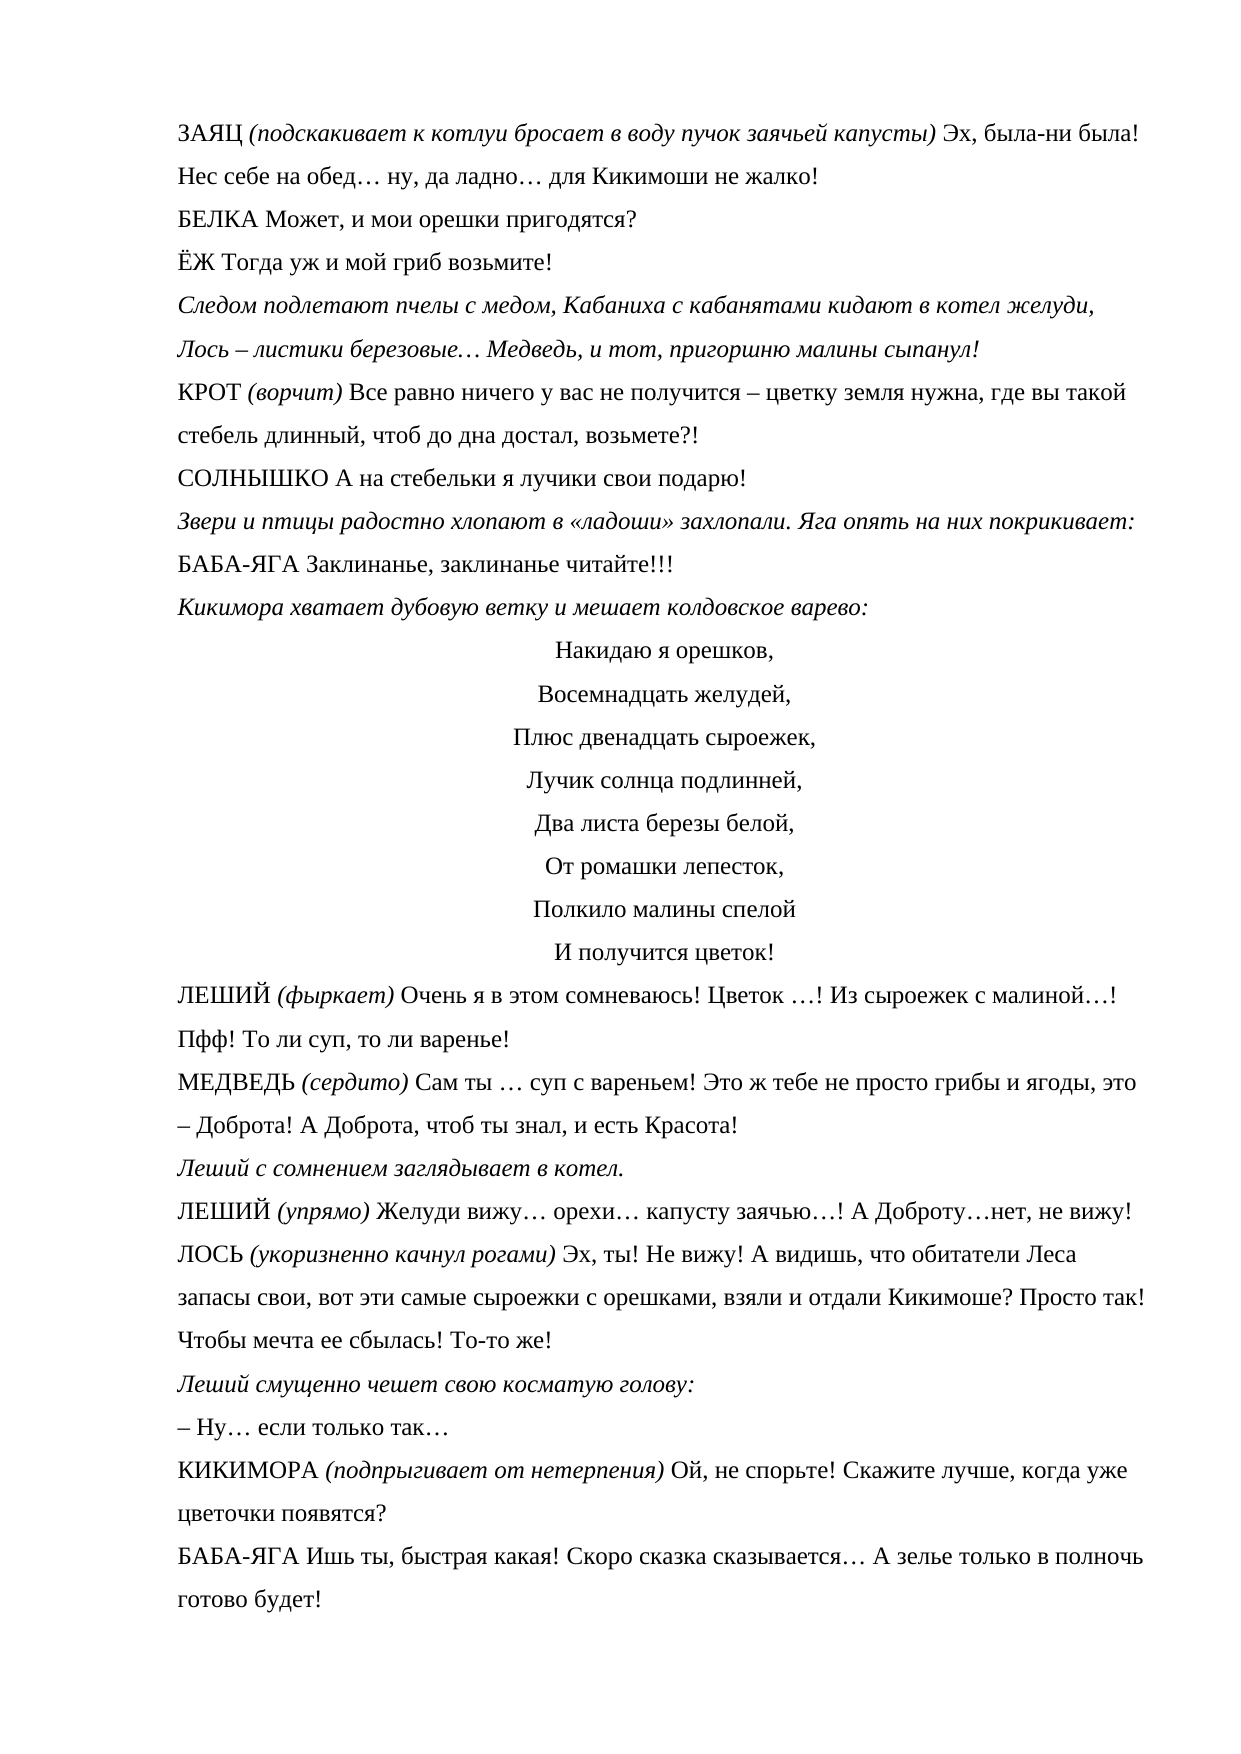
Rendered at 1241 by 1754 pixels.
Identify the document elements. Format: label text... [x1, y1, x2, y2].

text ЁЖ Тогда уж и мой гриб возьмите! [177, 247, 1152, 276]
text Накидаю я орешков, [177, 636, 1152, 664]
text КРОТ (ворчит) Все равно ничего у вас не получится – цветку земля нужна, где вы такой стебель длинный, чтоб до дна достал, возьмете?! [177, 377, 1152, 449]
text Полкило малины спелой [177, 894, 1152, 923]
text БЕЛКА Может, и мои орешки пригодятся? [177, 204, 1152, 233]
text Лучик солнца подлинней, [177, 765, 1152, 794]
text ЛЕШИЙ (упрямо) Желуди вижу… орехи… капусту заячью…! А Доброту…нет, не вижу! [177, 1196, 1152, 1225]
text СОЛНЫШКО А на стебельки я лучики свои подарю! [177, 463, 1152, 492]
text Звери и птицы радостно хлопают в «ладоши» захлопали. Яга опять на них покрикивает: [177, 506, 1152, 535]
text Плюс двенадцать сыроежек, [177, 722, 1152, 751]
text Леший смущенно чешет свою косматую голову: [177, 1369, 1152, 1397]
text Восемнадцать желудей, [177, 679, 1152, 707]
text От ромашки лепесток, [177, 851, 1152, 880]
text МЕДВЕДЬ (сердито) Сам ты … суп с вареньем! Это ж тебе не просто грибы и ягоды, это – Доброта! А Доброта, чтоб ты знал, и есть Красота! [177, 1067, 1152, 1139]
text ЛОСЬ (укоризненно качнул рогами) Эх, ты! Не вижу! А видишь, что обитатели Леса запасы свои, вот эти самые сыроежки с орешками, взяли и отдали Кикимоше? Просто так! Чтобы мечта ее сбылась! То-то же! [177, 1239, 1152, 1354]
text – Ну… если только так… [177, 1412, 1152, 1441]
text ЗАЯЦ (подскакивает к котлуи бросает в воду пучок заячьей капусты) Эх, была-ни была! Нес себе на обед… ну, да ладно… для Кикимоши не жалко! [177, 118, 1152, 190]
text Следом подлетают пчелы с медом, Кабаниха с кабанятами кидают в котел желуди, Лось – листики березовые… Медведь, и тот, пригоршню малины сыпанул! [177, 291, 1152, 362]
text Два листа березы белой, [177, 808, 1152, 837]
text И получится цветок! [177, 937, 1152, 966]
text БАБА-ЯГА Заклинанье, заклинанье читайте!!! [177, 549, 1152, 578]
text КИКИМОРА (подпрыгивает от нетерпения) Ой, не спорьте! Скажите лучше, когда уже цветочки появятся? [177, 1455, 1152, 1527]
text ЛЕШИЙ (фыркает) Очень я в этом сомневаюсь! Цветок …! Из сыроежек с малиной…! Пфф! То ли суп, то ли варенье! [177, 981, 1152, 1052]
text Кикимора хватает дубовую ветку и мешает колдовское варево: [177, 592, 1152, 621]
text БАБА-ЯГА Ишь ты, быстрая какая! Скоро сказка сказывается… А зелье только в полночь готово будет! [177, 1541, 1152, 1613]
text Леший с сомнением заглядывает в котел. [177, 1153, 1152, 1182]
